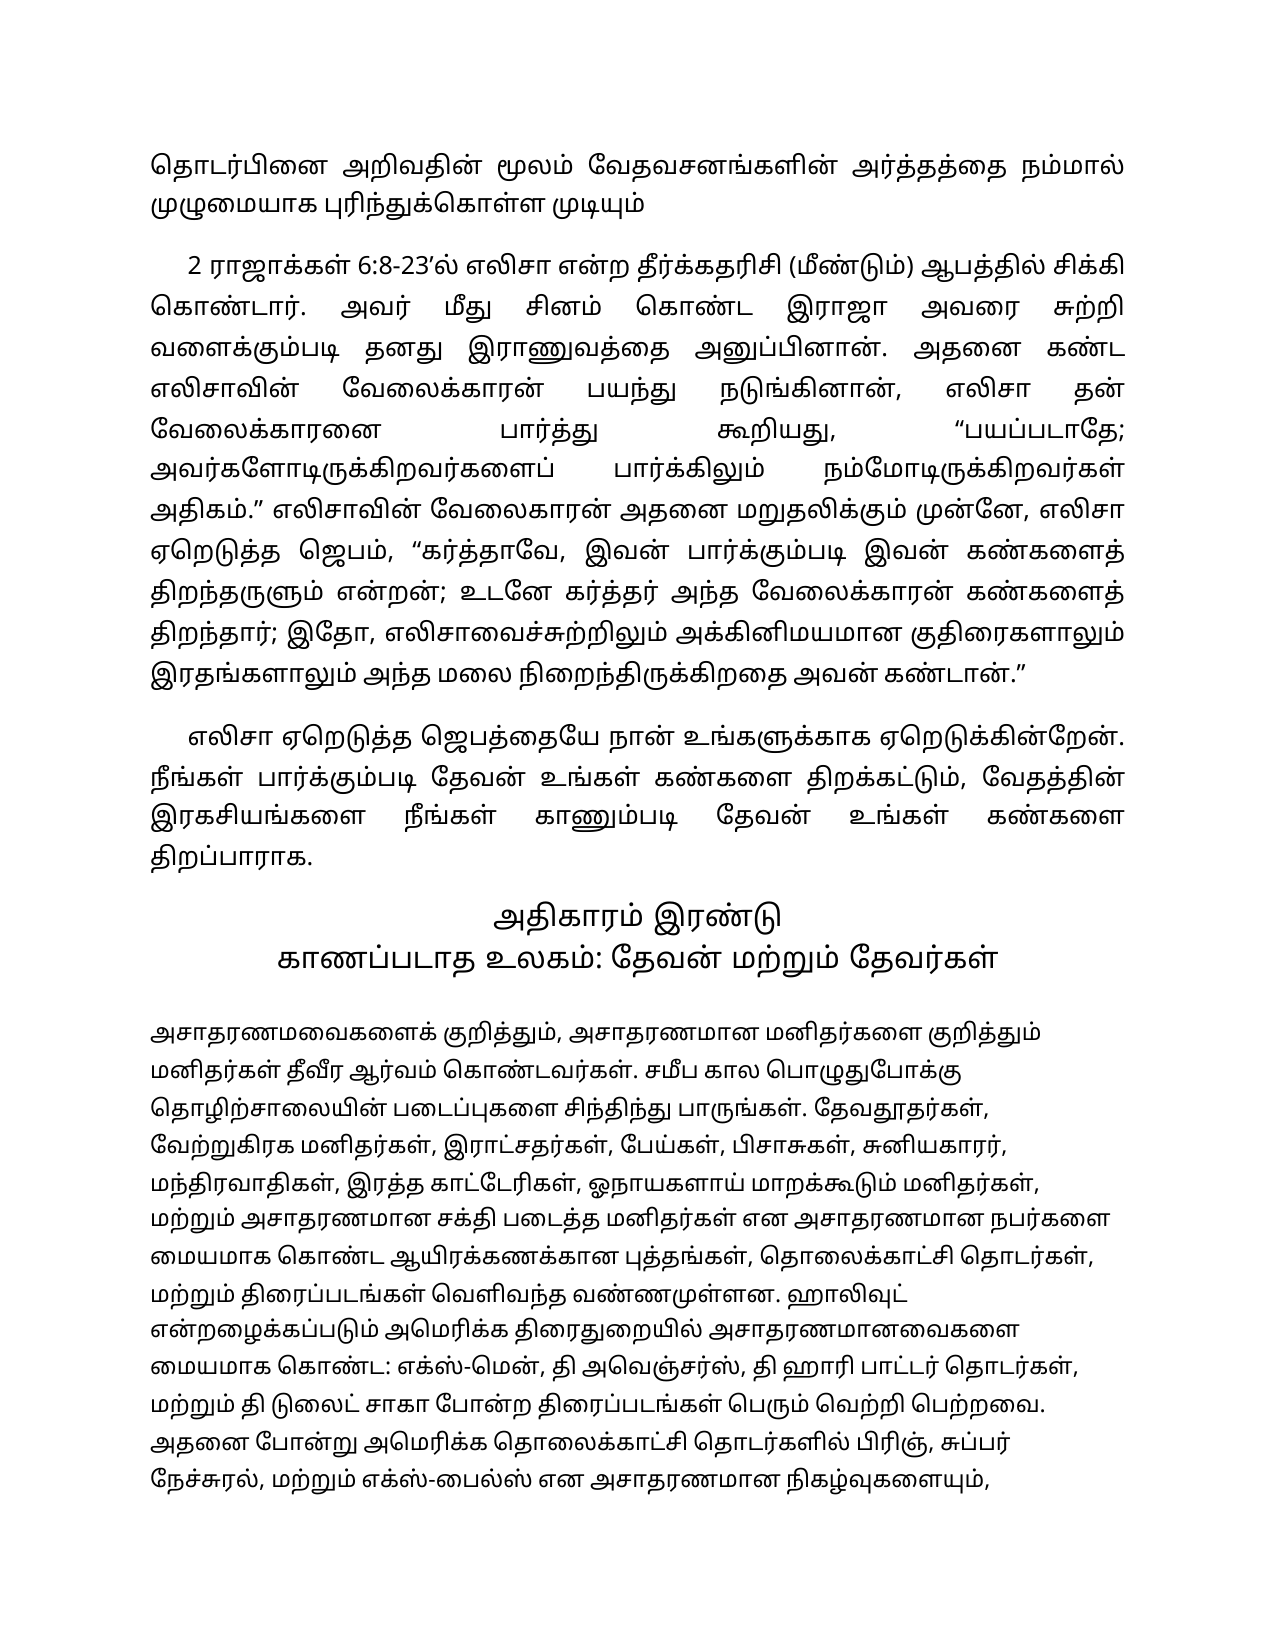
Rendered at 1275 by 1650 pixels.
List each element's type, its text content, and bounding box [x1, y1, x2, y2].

subtitle காணப்படாத உலகம்: தேவன் மற்றும் தேவர்கள் [150, 937, 1125, 979]
text 2 ராஜாக்கள் 6:8-23’ல் எலிசா என்ற தீர்க்கதரிசி (மீண்டும்) ஆபத்தில் சிக்கி கொண்டார். அவர் மீது சினம் கொண்ட இராஜா அவரை சுற்றி வளைக்கும்படி தனது இராணுவத்தை அனுப்பினான். அதனை கண்ட எலிசாவின் வேலைக்காரன் பயந்து நடுங்கினான், எலிசா தன் வேலைக்காரனை பார்த்து கூறியது, “பயப்படாதே; அவர்களோடிருக்கிறவர்களைப் பார்க்கிலும் நம்மோடிருக்கிறவர்கள் அதிகம்.” எலிசாவின் வேலைகாரன் அதனை மறுதலிக்கும் முன்னே, எலிசா ஏறெடுத்த ஜெபம், “கர்த்தாவே, இவன் பார்க்கும்படி இவன் கண்களைத் திறந்தருளும் என்றன்; உடனே கர்த்தர் அந்த வேலைக்காரன் கண்களைத் திறந்தார்; இதோ, எலிசாவைச்சுற்றிலும் அக்கினிமயமான குதிரைகளாலும் இரதங்களாலும் அந்த மலை நிறைந்திருக்கிறதை அவன் கண்டான்.” [150, 247, 1125, 692]
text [150, 150, 1125, 222]
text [150, 1016, 1125, 1496]
title அதிகாரம் இரண்டு [150, 901, 1125, 937]
text எலிசா ஏறெடுத்த ஜெபத்தையே நான் உங்களுக்காக ஏறெடுக்கின்றேன். நீங்கள் பார்க்கும்படி தேவன் உங்கள் கண்களை திறக்கட்டும், வேதத்தின் இரகசியங்களை நீங்கள் காணும்படி தேவன் உங்கள் கண்களை திறப்பாராக. [150, 718, 1125, 874]
